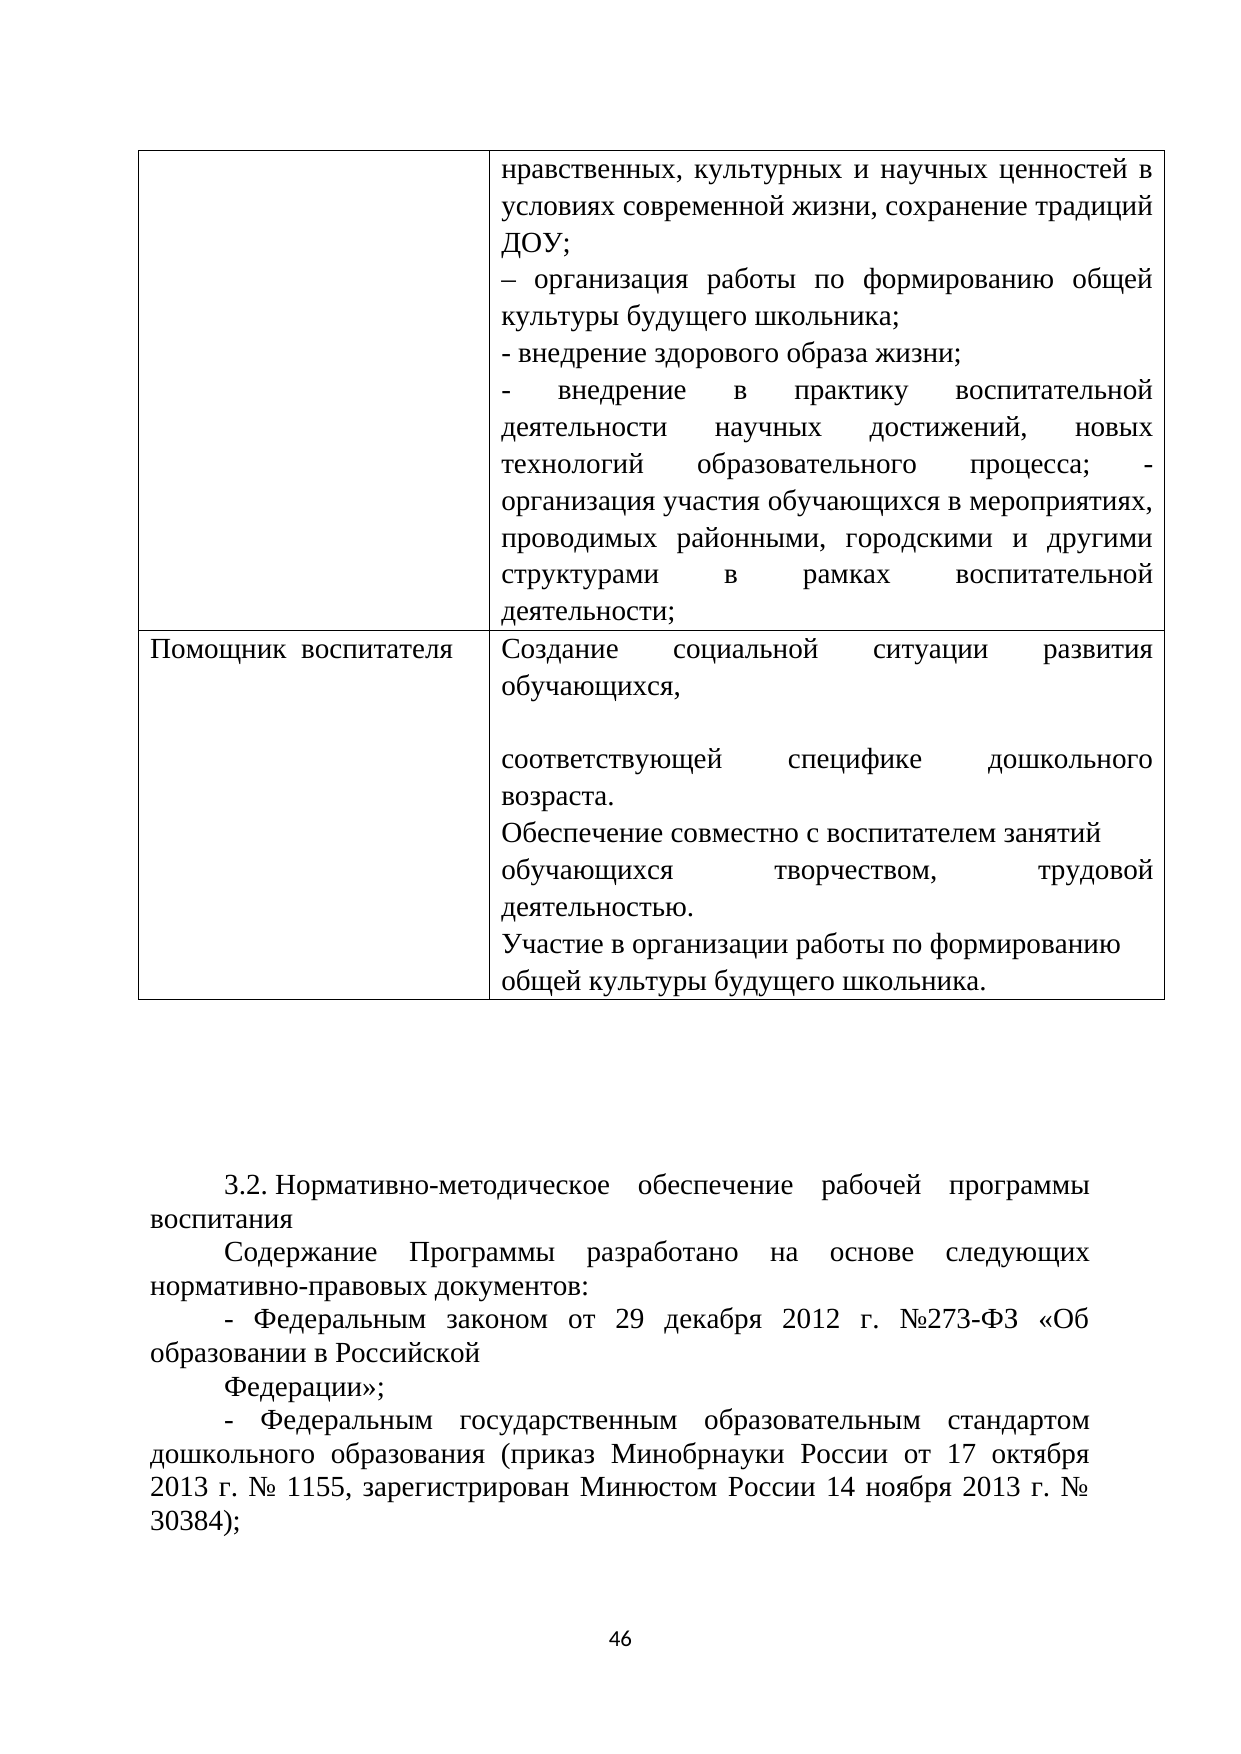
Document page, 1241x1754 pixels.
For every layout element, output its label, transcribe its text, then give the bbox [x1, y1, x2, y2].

text Содержание Программы разработано на основе следующих нормативно-правовых документов: [150, 1234, 1090, 1302]
text - Федеральным законом от 29 декабря 2012 г. №273-ФЗ «Об образовании в Российской [150, 1302, 1090, 1369]
table_cell [139, 151, 489, 630]
text 3.2. Нормативно-методическое обеспечение рабочей программы воспитания [150, 1167, 1090, 1234]
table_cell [490, 151, 1164, 630]
table_cell Создание социальной ситуации развития обучающихся, соответствующей специфике дошкольного возраста. Обеспечение совместно с воспитателем занятий обучающихся творчеством, трудовой деятельностью. Участие в организации работы по формированию общей культуры будущего школьника. [490, 631, 1164, 999]
text Федерации»; [150, 1369, 1090, 1402]
text - Федеральным государственным образовательным стандартом дошкольного образования (приказ Минобрнауки России от 17 октября 2013 г. № 1155, зарегистрирован Минюстом России 14 ноября 2013 г. № 30384); [150, 1402, 1090, 1536]
table_cell Помощник воспитателя [139, 631, 489, 999]
